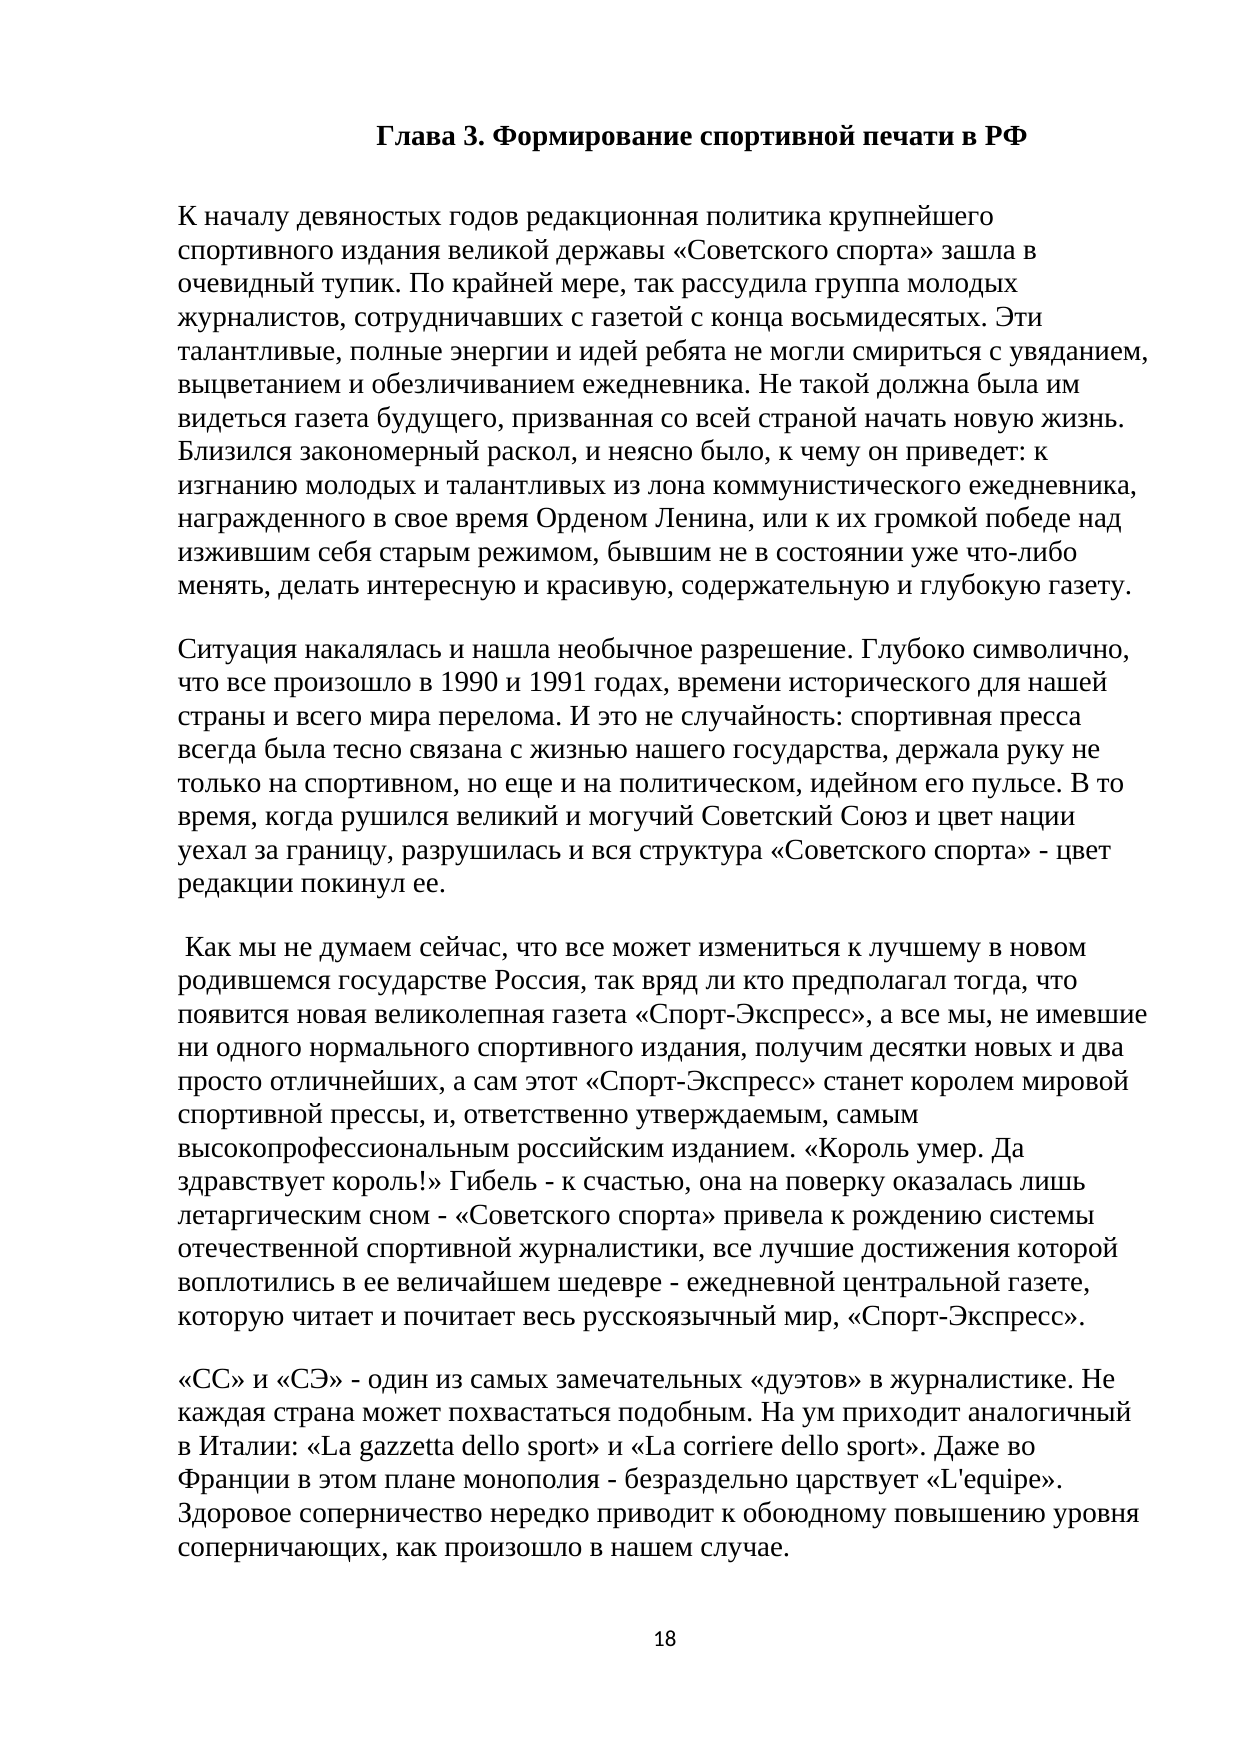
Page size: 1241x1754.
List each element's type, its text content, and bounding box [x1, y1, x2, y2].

subtitle Глава 3. Формирование спортивной печати в РФ [252, 118, 1152, 152]
text К началу девяностых годов редакционная политика крупнейшего спортивного издания великой державы «Советского спорта» зашла в очевидный тупик. По крайней мере, так рассудила группа молодых журналистов, сотрудничавших с газетой с конца восьмидесятых. Эти талантливые, полные энергии и идей ребята не могли смириться с увяданием, выцветанием и обезличиванием ежедневника. Не такой должна была им видеться газета будущего, призванная со всей страной начать новую жизнь. Близился закономерный раскол, и неясно было, к чему он приведет: к изгнанию молодых и талантливых из лона коммунистического ежедневника, награжденного в свое время Орденом Ленина, или к их громкой победе над изжившим себя старым режимом, бывшим не в состоянии уже что-либо менять, делать интересную и красивую, содержательную и глубокую газету. [177, 198, 1152, 601]
text Как мы не думаем сейчас, что все может измениться к лучшему в новом родившемся государстве Россия, так вряд ли кто предполагал тогда, что появится новая великолепная газета «Спорт-Экспресс», а все мы, не имевшие ни одного нормального спортивного издания, получим десятки новых и два просто отличнейших, а сам этот «Спорт-Экспресс» станет королем мировой спортивной прессы, и, ответственно утверждаемым, самым высокопрофессиональным российским изданием. «Король умер. Да здравствует король!» Гибель - к счастью, она на поверку оказалась лишь летаргическим сном - «Советского спорта» привела к рождению системы отечественной спортивной журналистики, все лучшие достижения которой воплотились в ее величайшем шедевре - ежедневной центральной газете, которую читает и почитает весь русскоязычный мир, «Спорт-Экспресс». [177, 929, 1152, 1331]
text «СС» и «СЭ» - один из самых замечательных «дуэтов» в журналистике. Не каждая страна может похвастаться подобным. На ум приходит аналогичный в Италии: «La gazzetta dello sport» и «La corriere dello sport». Даже во Франции в этом плане монополия - безраздельно царствует «L'equipe». Здоровое соперничество нередко приводит к обоюдному повышению уровня соперничающих, как произошло в нашем случае. [177, 1361, 1152, 1562]
text Ситуация накалялась и нашла необычное разрешение. Глубоко символично, что все произошло в 1990 и 1991 годах, времени исторического для нашей страны и всего мира перелома. И это не случайность: спортивная пресса всегда была тесно связана с жизнью нашего государства, держала руку не только на спортивном, но еще и на политическом, идейном его пульсе. В то время, когда рушился великий и могучий Советский Союз и цвет нации уехал за границу, разрушилась и вся структура «Советского спорта» - цвет редакции покинул ее. [177, 631, 1152, 899]
